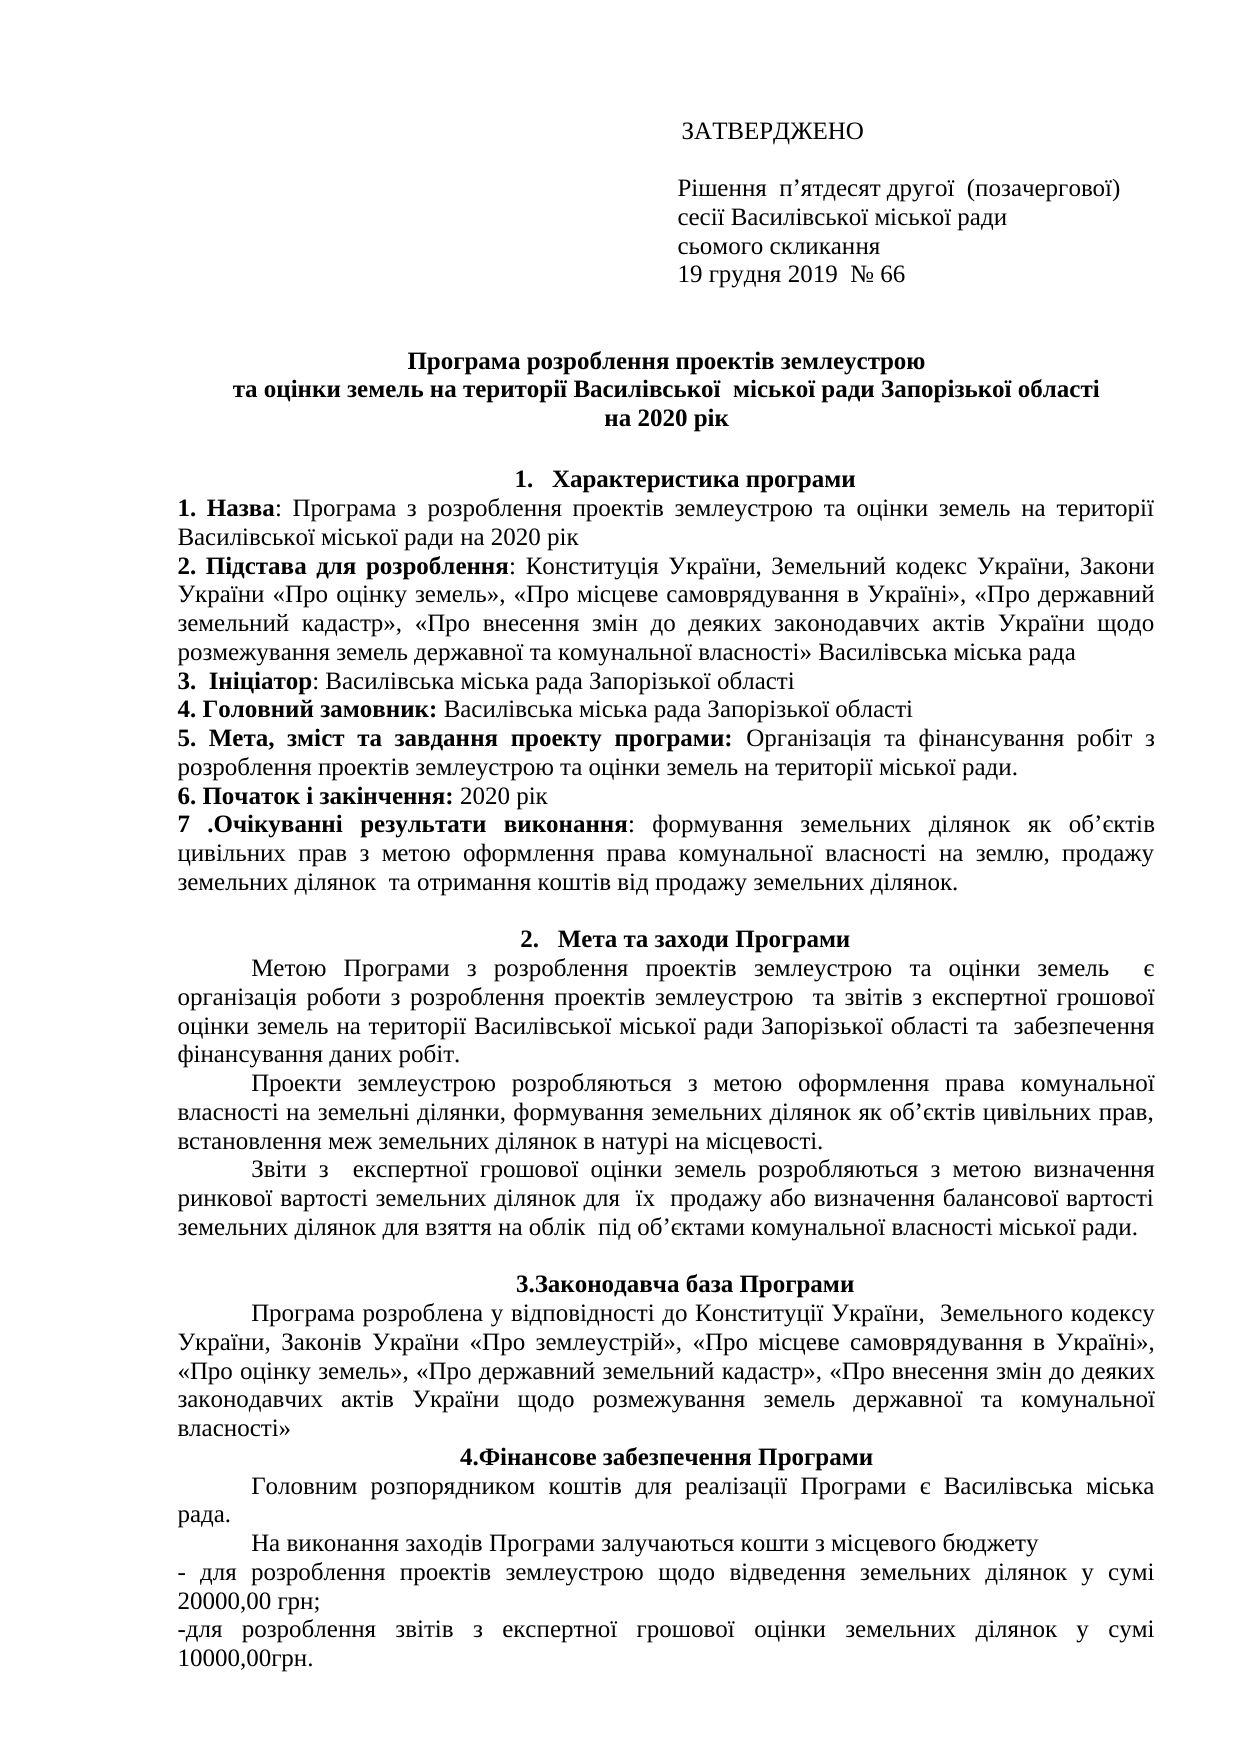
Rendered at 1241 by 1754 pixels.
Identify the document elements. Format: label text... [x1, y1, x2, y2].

text 6. Початок і закінчення: 2020 рік [177, 781, 1156, 809]
text Головним розпорядником коштів для реалізації Програми є Василівська міська рада. [177, 1471, 1156, 1528]
text на 2020 рік [177, 403, 1156, 432]
text Рішення п’ятдесят другої (позачергової) [177, 173, 1156, 202]
text Проекти землеустрою розробляються з метою оформлення права комунальної власності на земельні ділянки, формування земельних ділянок як об’єктів цивільних прав, встановлення меж земельних ділянок в натурі на місцевості. [177, 1068, 1156, 1154]
text ЗАТВЕРДЖЕНО [177, 116, 1156, 144]
text 4.Фінансове забезпечення Програми [177, 1442, 1156, 1471]
text 19 грудня 2019 № 66 [177, 259, 1156, 288]
text - для розроблення проектів землеустрою щодо відведення земельних ділянок у сумі 20000,00 грн; [177, 1557, 1156, 1614]
text та оцінки земель на території Василівської міської ради Запорізької області [177, 374, 1156, 403]
text 1. Назва: Програма з розроблення проектів землеустрою та оцінки земель на території Василівської міської ради на 2020 рік [177, 493, 1156, 551]
text На виконання заходів Програми залучаються кошти з місцевого бюджету [177, 1528, 1156, 1557]
text 3.Законодавча база Програми [177, 1269, 1156, 1298]
text -для розроблення звітів з експертної грошової оцінки земельних ділянок у сумі 10000,00грн. [177, 1614, 1156, 1672]
text 3. Ініціатор: Василівська міська рада Запорізької області [177, 666, 1156, 694]
text Програма розроблена у відповідності до Конституції України, Земельного кодексу України, Законів України «Про землеустрій», «Про місцеве самоврядування в Україні», «Про оцінку земель», «Про державний земельний кадастр», «Про внесення змін до деяких законодавчих актів України щодо розмежування земель державної та комунальної власності» [177, 1298, 1156, 1442]
text 7 .Очікуванні результати виконання: формування земельних ділянок як об’єктів цивільних прав з метою оформлення права комунальної власності на землю, продажу земельних ділянок та отримання коштів від продажу земельних ділянок. [177, 809, 1156, 896]
text 4. Головний замовник: Василівська міська рада Запорізької області [177, 694, 1156, 723]
list Характеристика програми [215, 464, 1156, 493]
text Програма розроблення проектів землеустрою [177, 346, 1156, 374]
text сьомого скликання [177, 231, 1156, 259]
text Звіти з експертної грошової оцінки земель розробляються з метою визначення ринкової вартості земельних ділянок для їх продажу або визначення балансової вартості земельних ділянок для взяття на облік під об’єктами комунальної власності міської ради. [177, 1154, 1156, 1241]
list Мета та заходи Програми [215, 924, 1156, 953]
text Метою Програми з розроблення проектів землеустрою та оцінки земель є організація роботи з розроблення проектів землеустрою та звітів з експертної грошової оцінки земель на території Василівської міської ради Запорізької області та забезпечення фінансування даних робіт. [177, 953, 1156, 1068]
text сесії Василівської міської ради [177, 202, 1156, 231]
text 5. Мета, зміст та завдання проекту програми: Організація та фінансування робіт з розроблення проектів землеустрою та оцінки земель на території міської ради. [177, 723, 1156, 781]
text 2. Підстава для розроблення: Конституція України, Земельний кодекс України, Закони України «Про оцінку земель», «Про місцеве самоврядування в Україні», «Про державний земельний кадастр», «Про внесення змін до деяких законодавчих актів України щодо розмежування земель державної та комунальної власності» Василівська міська рада [177, 551, 1156, 666]
